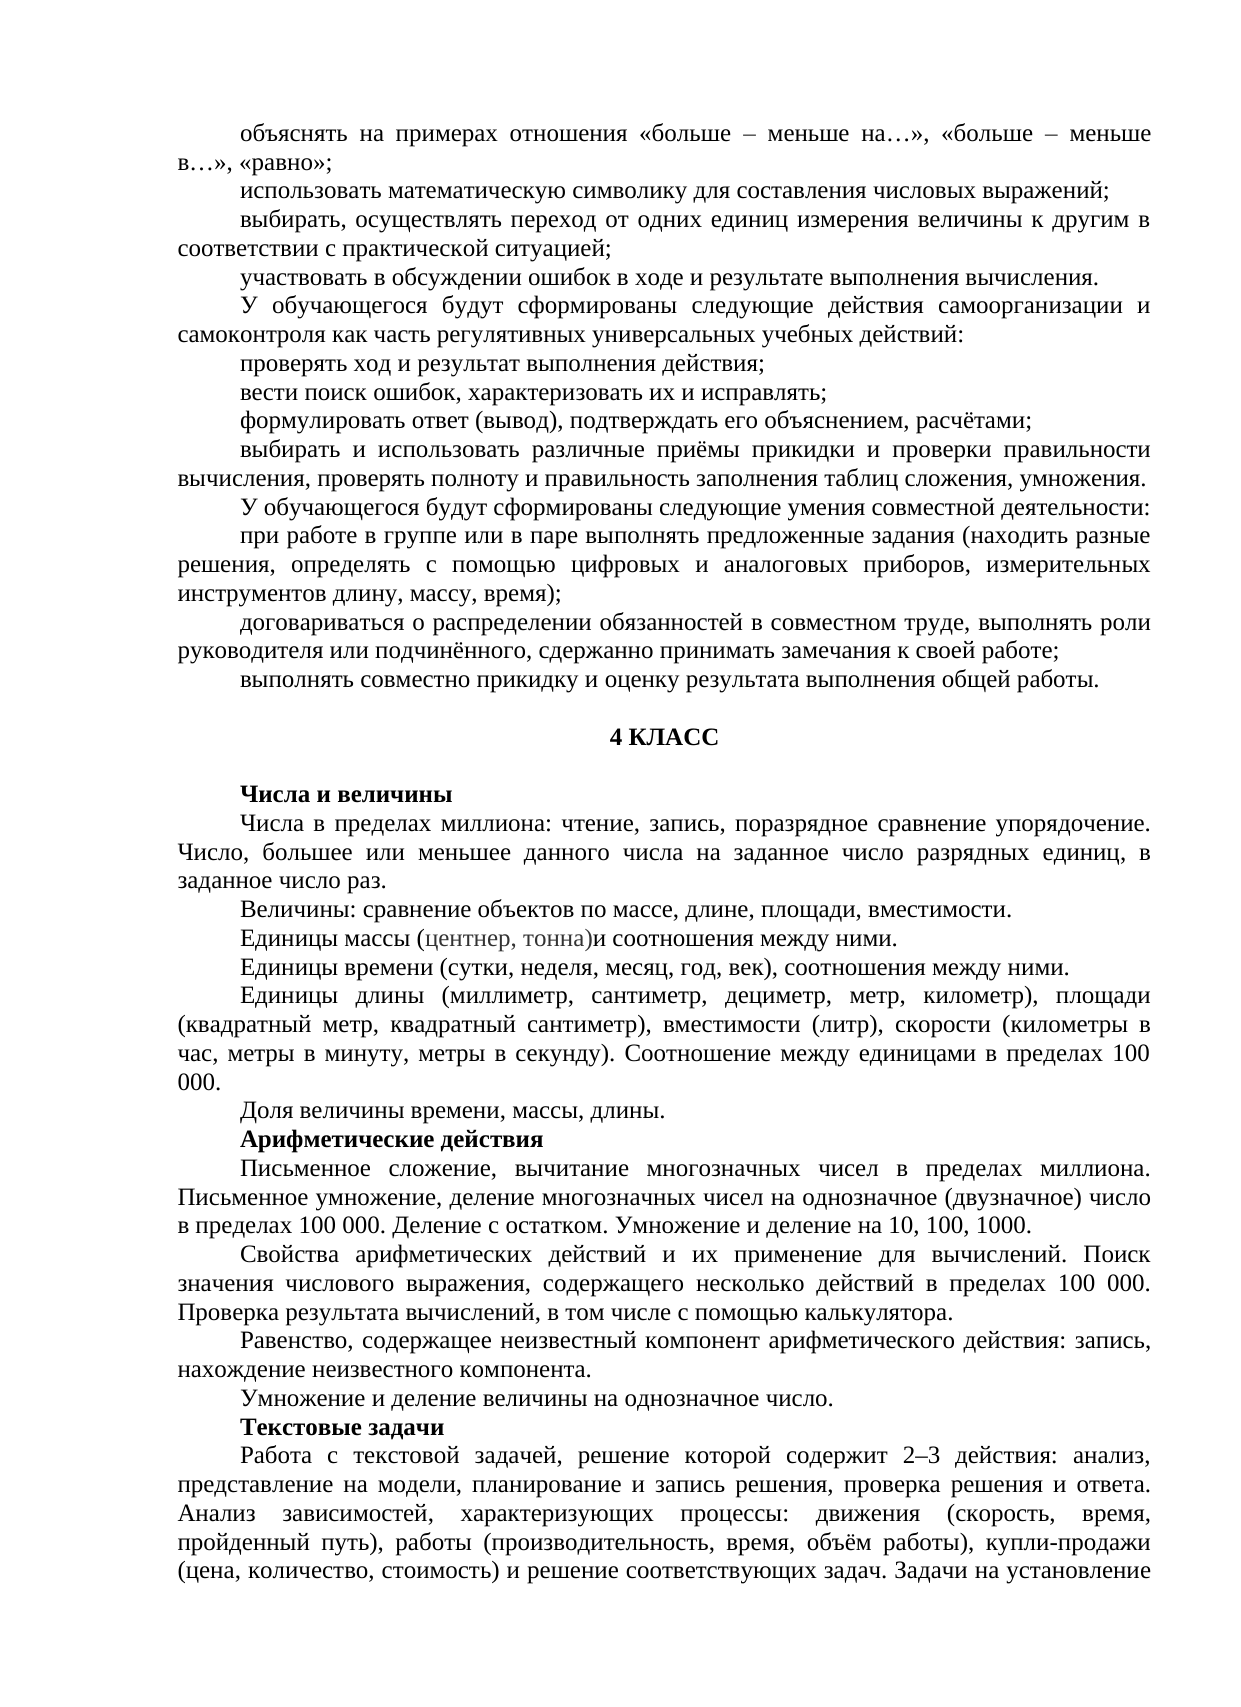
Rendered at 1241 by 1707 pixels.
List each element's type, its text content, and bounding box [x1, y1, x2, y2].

text Свойства арифметических действий и их применение для вычислений. Поиск значения числового выражения, содержащего несколько действий в пределах 100 000. Проверка результата вычислений, в том числе с помощью калькулятора. [177, 1239, 1152, 1326]
text выбирать, осуществлять переход от одних единиц измерения величины к другим в соответствии с практической ситуацией; [177, 204, 1152, 262]
text Единицы длины (миллиметр, сантиметр, дециметр, метр, километр), площади (квадратный метр, квадратный сантиметр), вместимости (литр), скорости (километры в час, метры в минуту, метры в секунду). Соотношение между единицами в пределах 100 000. [177, 981, 1152, 1096]
text вести поиск ошибок, характеризовать их и исправлять; [177, 377, 1152, 406]
text Числа в пределах миллиона: чтение, запись, поразрядное сравнение упорядочение. Число, большее или меньшее данного числа на заданное число разрядных единиц, в заданное число раз. [177, 808, 1152, 894]
text Величины: сравнение объектов по массе, длине, площади, вместимости. [177, 894, 1152, 923]
text Арифметические действия [177, 1124, 1152, 1153]
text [177, 1441, 1152, 1584]
text Единицы массы (центнер, тонна)и соотношения между ними. [177, 923, 1152, 952]
text при работе в группе или в паре выполнять предложенные задания (находить разные решения, определять с помощью цифровых и аналоговых приборов, измерительных инструментов длину, массу, время); [177, 521, 1152, 607]
text 4 КЛАСС [177, 722, 1152, 751]
text У обучающегося будут сформированы следующие действия самоорганизации и самоконтроля как часть регулятивных универсальных учебных действий: [177, 291, 1152, 348]
text участвовать в обсуждении ошибок в ходе и результате выполнения вычисления. [177, 262, 1152, 291]
text Доля величины времени, массы, длины. [177, 1096, 1152, 1124]
text договариваться о распределении обязанностей в совместном труде, выполнять роли руководителя или подчинённого, сдержанно принимать замечания к своей работе; [177, 607, 1152, 664]
text Письменное сложение, вычитание многозначных чисел в пределах миллиона. Письменное умножение, деление многозначных чисел на однозначное (двузначное) число в пределах 100 000. Деление с остатком. Умножение и деление на 10, 100, 1000. [177, 1153, 1152, 1239]
text проверять ход и результат выполнения действия; [177, 348, 1152, 377]
text Числа и величины [177, 779, 1152, 808]
text выбирать и использовать различные приёмы прикидки и проверки правильности вычисления, проверять полноту и правильность заполнения таблиц сложения, умножения. [177, 434, 1152, 492]
text У обучающегося будут сформированы следующие умения совместной деятельности: [177, 492, 1152, 521]
text Текстовые задачи [177, 1412, 1152, 1441]
text Равенство, содержащее неизвестный компонент арифметического действия: запись, нахождение неизвестного компонента. [177, 1326, 1152, 1383]
text Умножение и деление величины на однозначное число. [177, 1383, 1152, 1412]
text использовать математическую символику для составления числовых выражений; [177, 176, 1152, 204]
text Единицы времени (сутки, неделя, месяц, год, век), соотношения между ними. [177, 952, 1152, 981]
text формулировать ответ (вывод), подтверждать его объяснением, расчётами; [177, 406, 1152, 434]
text выполнять совместно прикидку и оценку результата выполнения общей работы. [177, 664, 1152, 693]
text объяснять на примерах отношения «больше – меньше на…», «больше – меньше в…», «равно»; [177, 118, 1152, 176]
